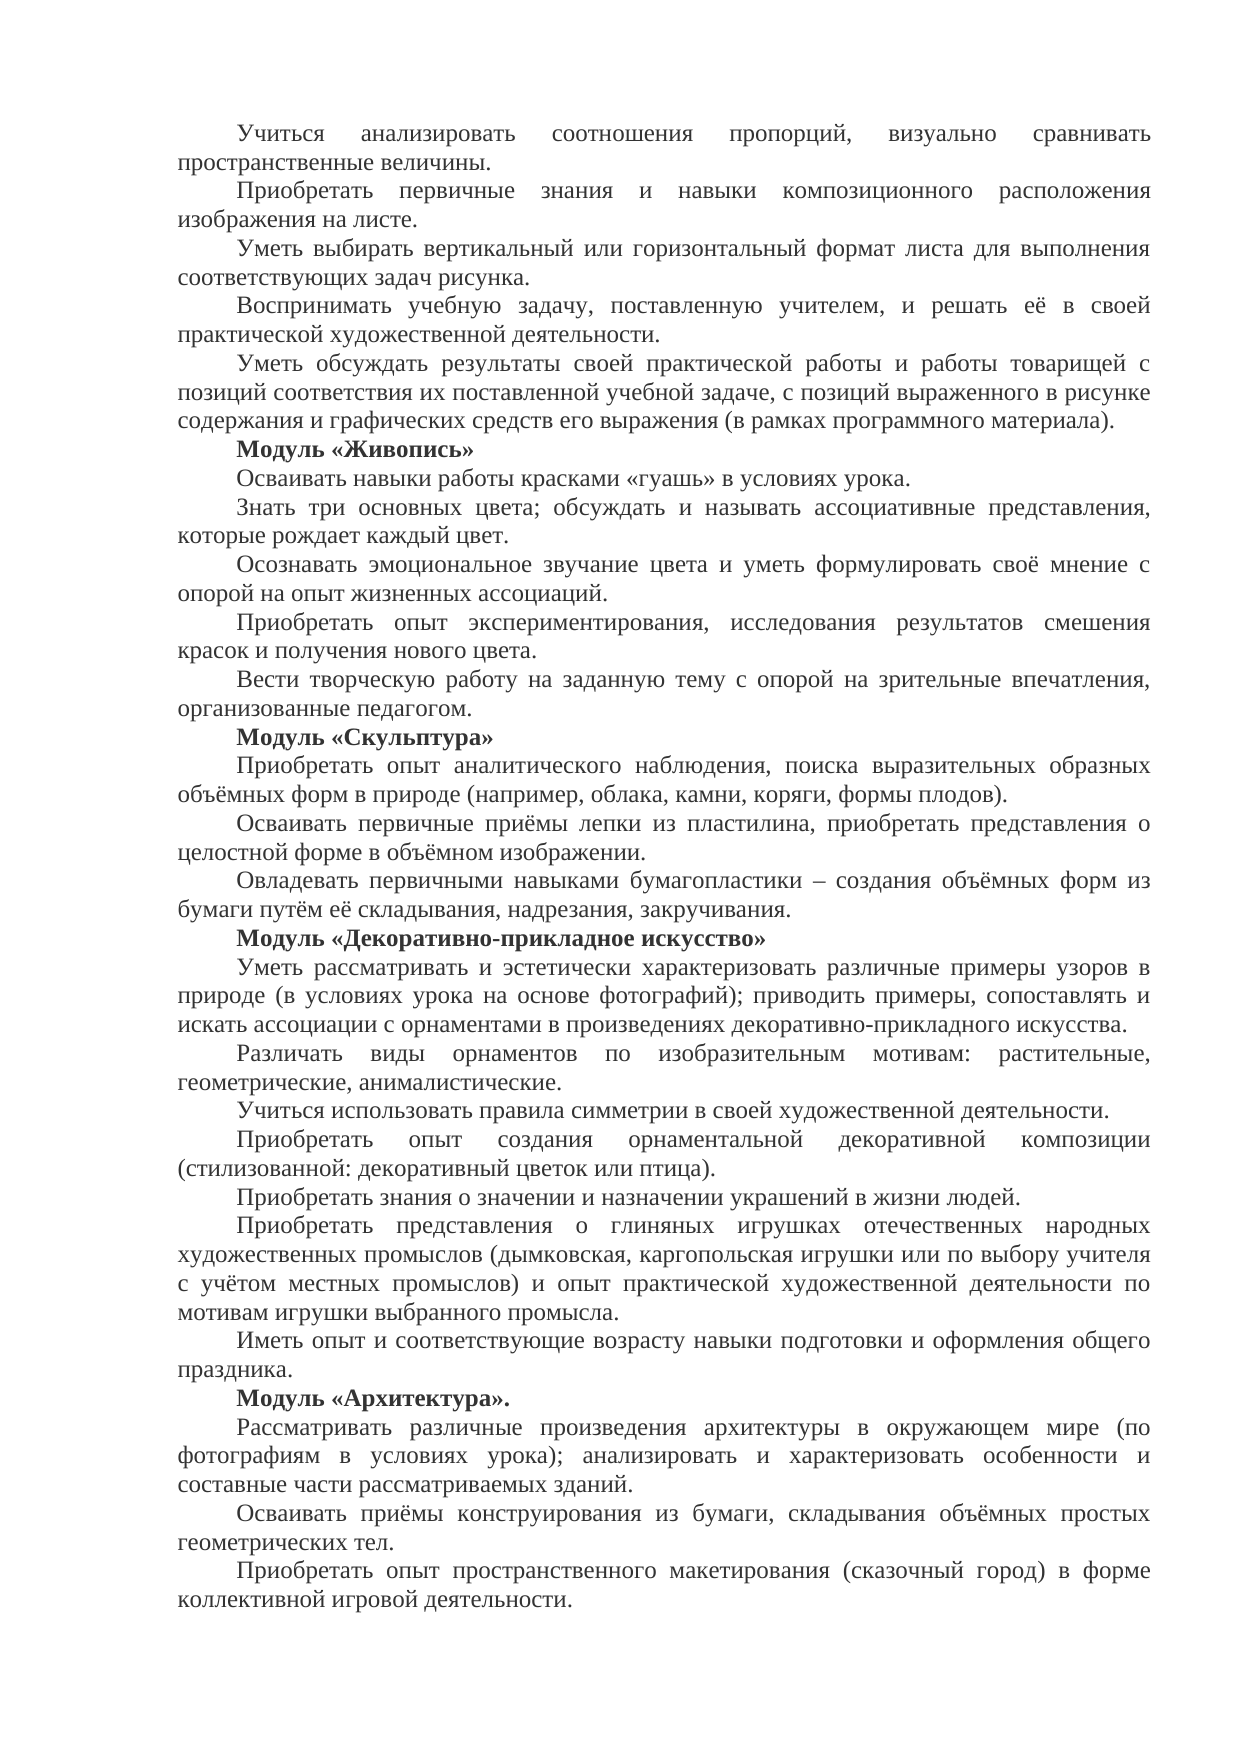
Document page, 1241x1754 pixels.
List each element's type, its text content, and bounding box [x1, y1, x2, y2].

text Овладевать первичными навыками бумагопластики – создания объёмных форм из бумаги путём её складывания, надрезания, закручивания. [177, 866, 1152, 923]
text Вести творческую работу на заданную тему с опорой на зрительные впечатления, организованные педагогом. [177, 664, 1152, 722]
text Приобретать первичные знания и навыки композиционного расположения изображения на листе. [177, 176, 1152, 233]
text Воспринимать учебную задачу, поставленную учителем, и решать её в своей практической художественной деятельности. [177, 291, 1152, 348]
text Учиться использовать правила симметрии в своей художественной деятельности. [177, 1096, 1152, 1124]
text Приобретать опыт аналитического наблюдения, поиска выразительных образных объёмных форм в природе (например, облака, камни, коряги, формы плодов). [177, 751, 1152, 808]
text Уметь обсуждать результаты своей практической работы и работы товарищей с позиций соответствия их поставленной учебной задаче, с позиций выраженного в рисунке содержания и графических средств его выражения (в рамках программного материала). [177, 348, 1152, 434]
text Иметь опыт и соответствующие возрасту навыки подготовки и оформления общего праздника. [177, 1326, 1152, 1383]
text Различать виды орнаментов по изобразительным мотивам: растительные, геометрические, анималистические. [177, 1038, 1152, 1096]
text Модуль «Архитектура». [177, 1383, 1152, 1412]
text Уметь выбирать вертикальный или горизонтальный формат листа для выполнения соответствующих задач рисунка. [177, 233, 1152, 291]
text Модуль «Декоративно-прикладное искусство» [177, 923, 1152, 952]
text Приобретать опыт создания орнаментальной декоративной композиции (стилизованной: декоративный цветок или птица). [177, 1124, 1152, 1182]
text Рассматривать различные произведения архитектуры в окружающем мире (по фотографиям в условиях урока); анализировать и характеризовать особенности и составные части рассматриваемых зданий. [177, 1412, 1152, 1498]
text Приобретать опыт экспериментирования, исследования результатов смешения красок и получения нового цвета. [177, 607, 1152, 664]
text Осваивать первичные приёмы лепки из пластилина, приобретать представления о целостной форме в объёмном изображении. [177, 808, 1152, 866]
text Учиться анализировать соотношения пропорций, визуально сравнивать пространственные величины. [177, 118, 1152, 176]
text Модуль «Скульптура» [177, 722, 1152, 751]
text Знать три основных цвета; обсуждать и называть ассоциативные представления, которые рождает каждый цвет. [177, 492, 1152, 549]
text Приобретать знания о значении и назначении украшений в жизни людей. [177, 1182, 1152, 1211]
text Осознавать эмоциональное звучание цвета и уметь формулировать своё мнение с опорой на опыт жизненных ассоциаций. [177, 549, 1152, 607]
text Осваивать навыки работы красками «гуашь» в условиях урока. [177, 463, 1152, 492]
text Приобретать представления о глиняных игрушках отечественных народных художественных промыслов (дымковская, каргопольская игрушки или по выбору учителя с учётом местных промыслов) и опыт практической художественной деятельности по мотивам игрушки выбранного промысла. [177, 1211, 1152, 1326]
text Приобретать опыт пространственного макетирования (сказочный город) в форме коллективной игровой деятельности. [177, 1556, 1152, 1613]
text Уметь рассматривать и эстетически характеризовать различные примеры узоров в природе (в условиях урока на основе фотографий); приводить примеры, сопоставлять и искать ассоциации с орнаментами в произведениях декоративно-прикладного искусства. [177, 952, 1152, 1038]
text Модуль «Живопись» [177, 434, 1152, 463]
text Осваивать приёмы конструирования из бумаги, складывания объёмных простых геометрических тел. [177, 1498, 1152, 1556]
